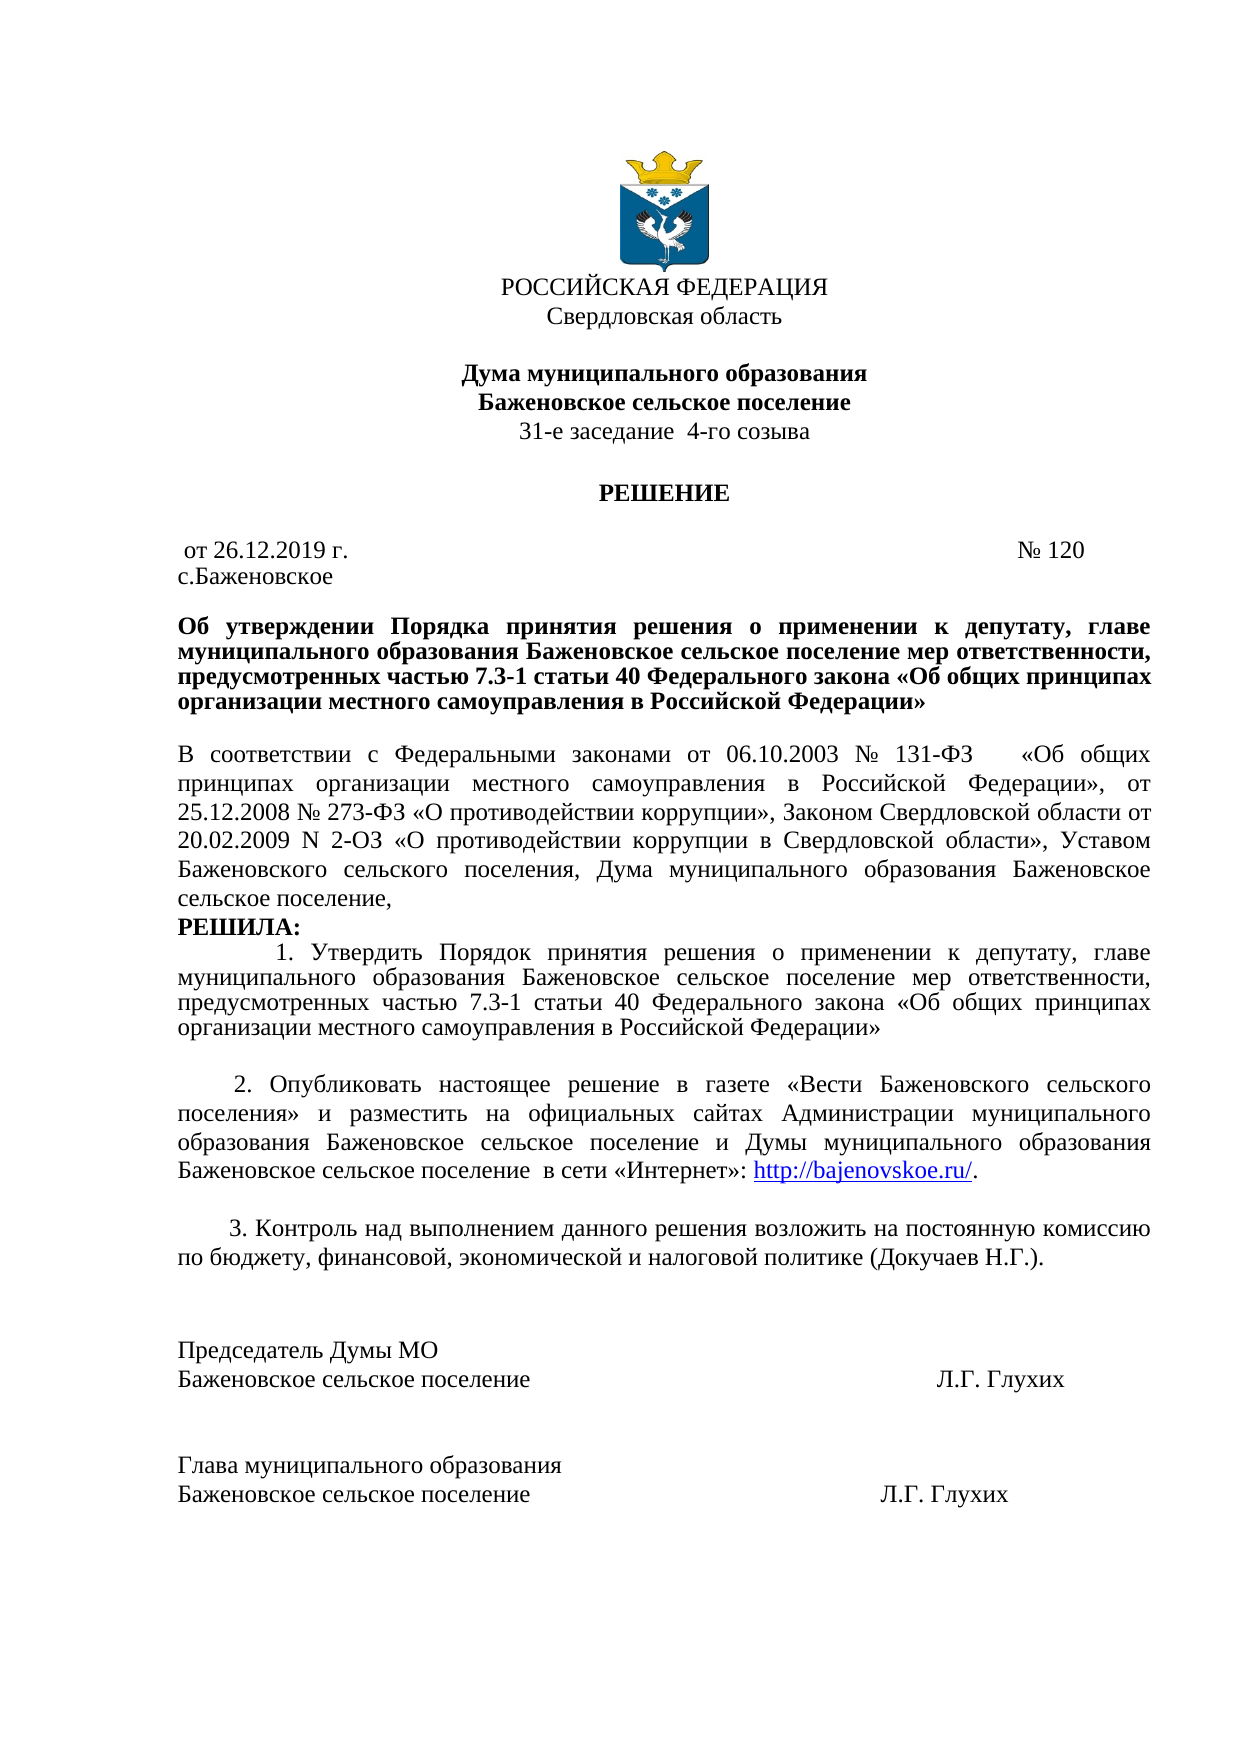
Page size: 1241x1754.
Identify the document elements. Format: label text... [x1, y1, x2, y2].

text РЕШИЛА: [177, 912, 1152, 941]
title Российская Федерация [177, 272, 1152, 301]
text 1. Утвердить Порядок принятия решения о применении к депутату, главе муниципального образования Баженовское сельское поселение мер ответственности, предусмотренных частью 7.3-1 статьи 40 Федерального закона «Об общих принципах организации местного самоуправления в Российской Федерации» [177, 941, 1152, 1041]
text Баженовское сельское поселение Л.Г. Глухих [177, 1364, 1152, 1393]
text 2. Опубликовать настоящее решение в газете «Вести Баженовского сельского поселения» и разместить на официальных сайтах Администрации муниципального образования Баженовское сельское поселение и Думы муниципального образования Баженовское сельское поселение в сети «Интернет»: http://bajenovskoe.ru/. [177, 1069, 1152, 1184]
text 31-е заседание 4-го созыва [177, 416, 1152, 444]
subtitle Свердловская область [177, 301, 1152, 329]
text Председатель Думы МО [177, 1335, 1152, 1364]
subtitle Дума муниципального образования [177, 358, 1152, 387]
text с.Баженовское [177, 564, 738, 589]
picture [637, 210, 692, 255]
picture [659, 259, 669, 263]
picture [620, 151, 709, 272]
text Об утверждении Порядка принятия решения о применении к депутату, главе муниципального образования Баженовское сельское поселение мер ответственности, предусмотренных частью 7.3-1 статьи 40 Федерального закона «Об общих принципах организации местного самоуправления в Российской Федерации» [177, 614, 1152, 714]
text Баженовское сельское поселение Л.Г. Глухих [177, 1479, 1152, 1508]
text Баженовское сельское поселение [177, 387, 1152, 416]
text от 26.12.2019 г. № 120 [177, 536, 1152, 564]
text 3. Контроль над выполнением данного решения возложить на постоянную комиссию по бюджету, финансовой, экономической и налоговой политике (Докучаев Н.Г.). [177, 1213, 1152, 1271]
text Глава муниципального образования [177, 1450, 1152, 1479]
text В соответствии с Федеральными законами от 06.10.2003 № 131-ФЗ «Об общих принципах организации местного самоуправления в Российской Федерации», от 25.12.2008 № 273-ФЗ «О противодействии коррупции», Законом Свердловской области от 20.02.2009 N 2-ОЗ «О противодействии коррупции в Свердловской области», Уставом Баженовского сельского поселения, Дума муниципального образования Баженовское сельское поселение, [177, 739, 1152, 912]
subtitle РЕШЕНИЕ [177, 478, 1152, 507]
